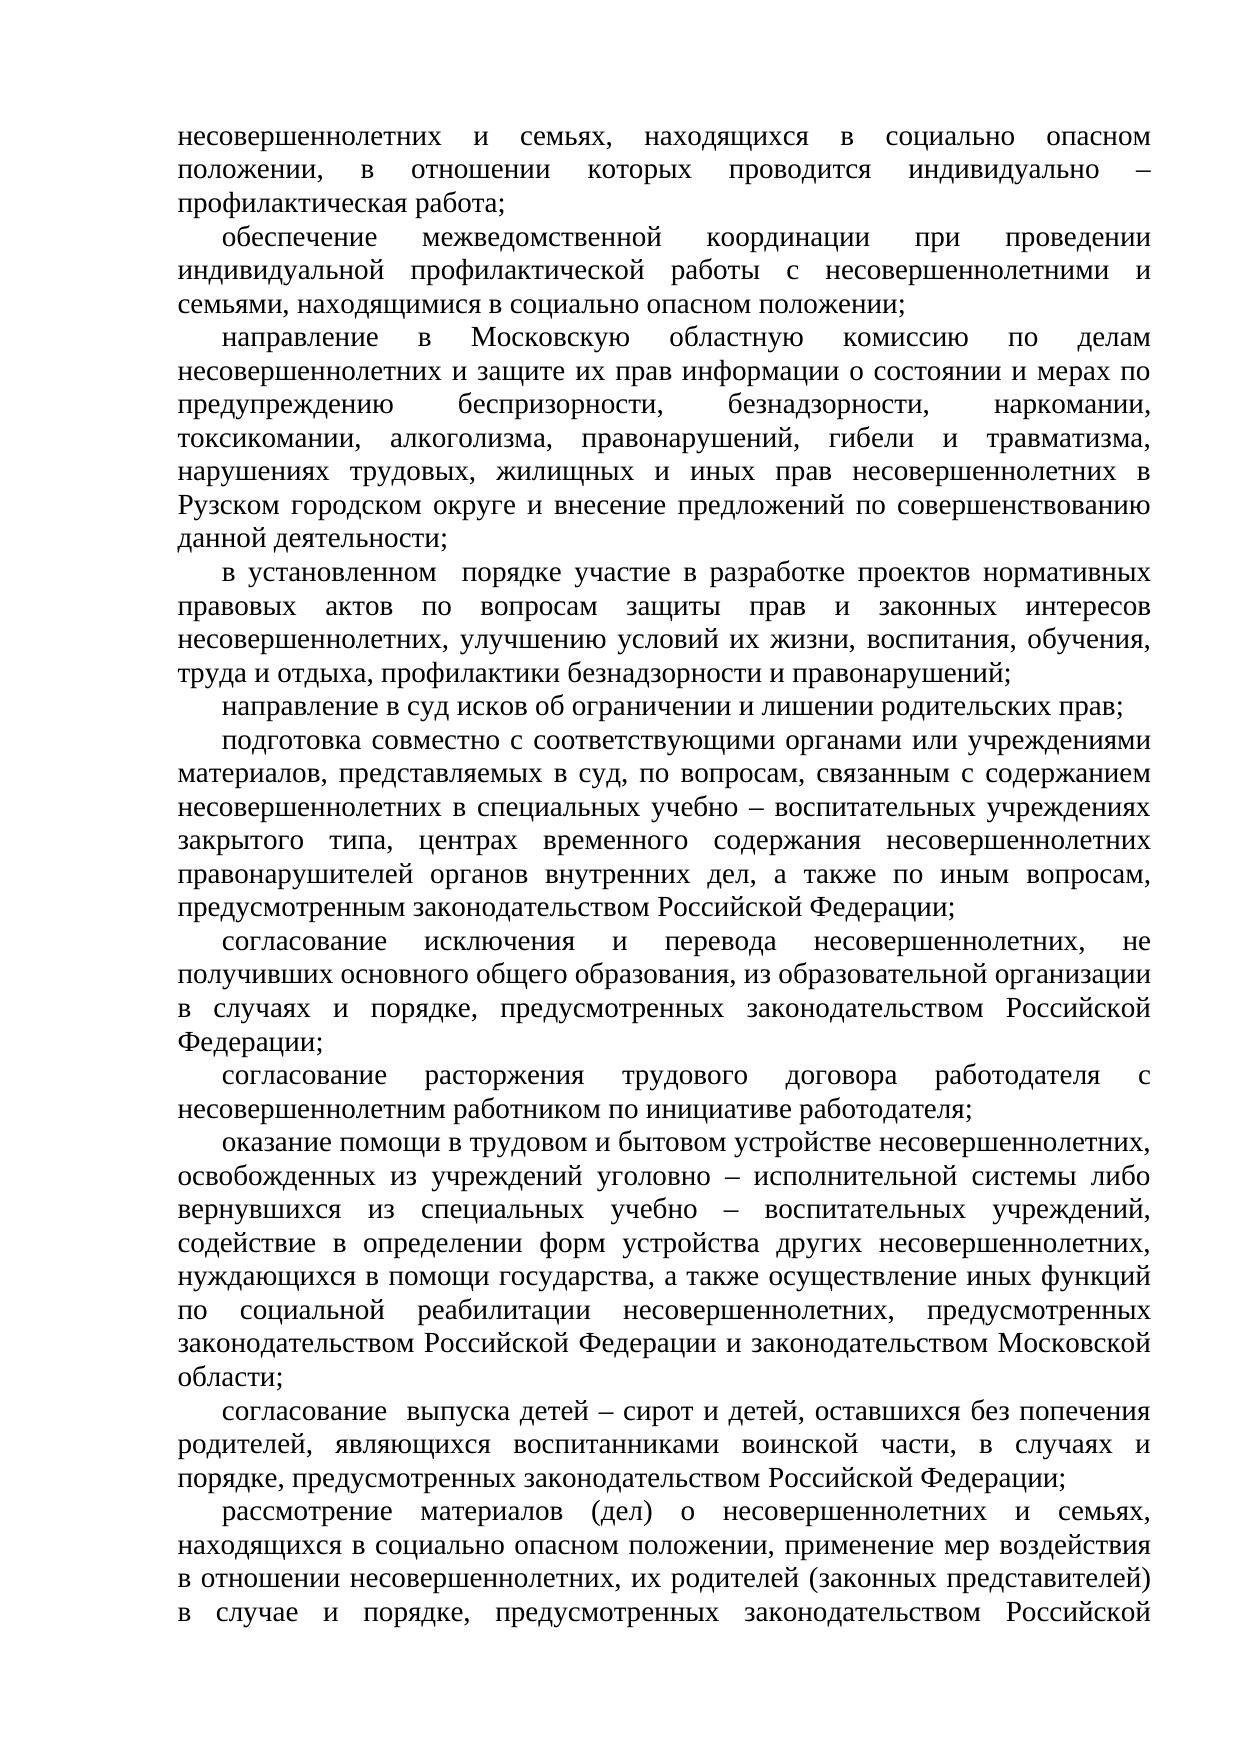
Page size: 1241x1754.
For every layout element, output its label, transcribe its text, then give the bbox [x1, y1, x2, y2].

text согласование расторжения трудового договора работодателя с несовершеннолетним работником по инициативе работодателя; [177, 1057, 1152, 1124]
text подготовка совместно с соответствующими органами или учреждениями материалов, представляемых в суд, по вопросам, связанным с содержанием несовершеннолетних в специальных учебно – воспитательных учреждениях закрытого типа, центрах временного содержания несовершеннолетних правонарушителей органов внутренних дел, а также по иным вопросам, предусмотренным законодательством Российской Федерации; [177, 722, 1152, 923]
text направление в суд исков об ограничении и лишении родительских прав; [222, 688, 1152, 722]
text согласование выпуска детей – сирот и детей, оставшихся без попечения родителей, являющихся воспитанниками воинской части, в случаях и порядке, предусмотренных законодательством Российской Федерации; [177, 1393, 1152, 1493]
text согласование исключения и перевода несовершеннолетних, не получивших основного общего образования, из образовательной организации в случаях и порядке, предусмотренных законодательством Российской Федерации; [177, 923, 1152, 1057]
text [177, 1493, 1152, 1627]
text обеспечение межведомственной координации при проведении индивидуальной профилактической работы с несовершеннолетними и семьями, находящимися в социально опасном положении; [177, 219, 1152, 319]
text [177, 118, 1152, 219]
text в установленном порядке участие в разработке проектов нормативных правовых актов по вопросам защиты прав и законных интересов несовершеннолетних, улучшению условий их жизни, воспитания, обучения, труда и отдыха, профилактики безнадзорности и правонарушений; [177, 554, 1152, 688]
text оказание помощи в трудовом и бытовом устройстве несовершеннолетних, освобожденных из учреждений уголовно – исполнительной системы либо вернувшихся из специальных учебно – воспитательных учреждений, содействие в определении форм устройства других несовершеннолетних, нуждающихся в помощи государства, а также осуществление иных функций по социальной реабилитации несовершеннолетних, предусмотренных законодательством Российской Федерации и законодательством Московской области; [177, 1124, 1152, 1393]
text направление в Московскую областную комиссию по делам несовершеннолетних и защите их прав информации о состоянии и мерах по предупреждению беспризорности, безнадзорности, наркомании, токсикомании, алкоголизма, правонарушений, гибели и травматизма, нарушениях трудовых, жилищных и иных прав несовершеннолетних в Рузском городском округе и внесение предложений по совершенствованию данной деятельности; [177, 319, 1152, 554]
